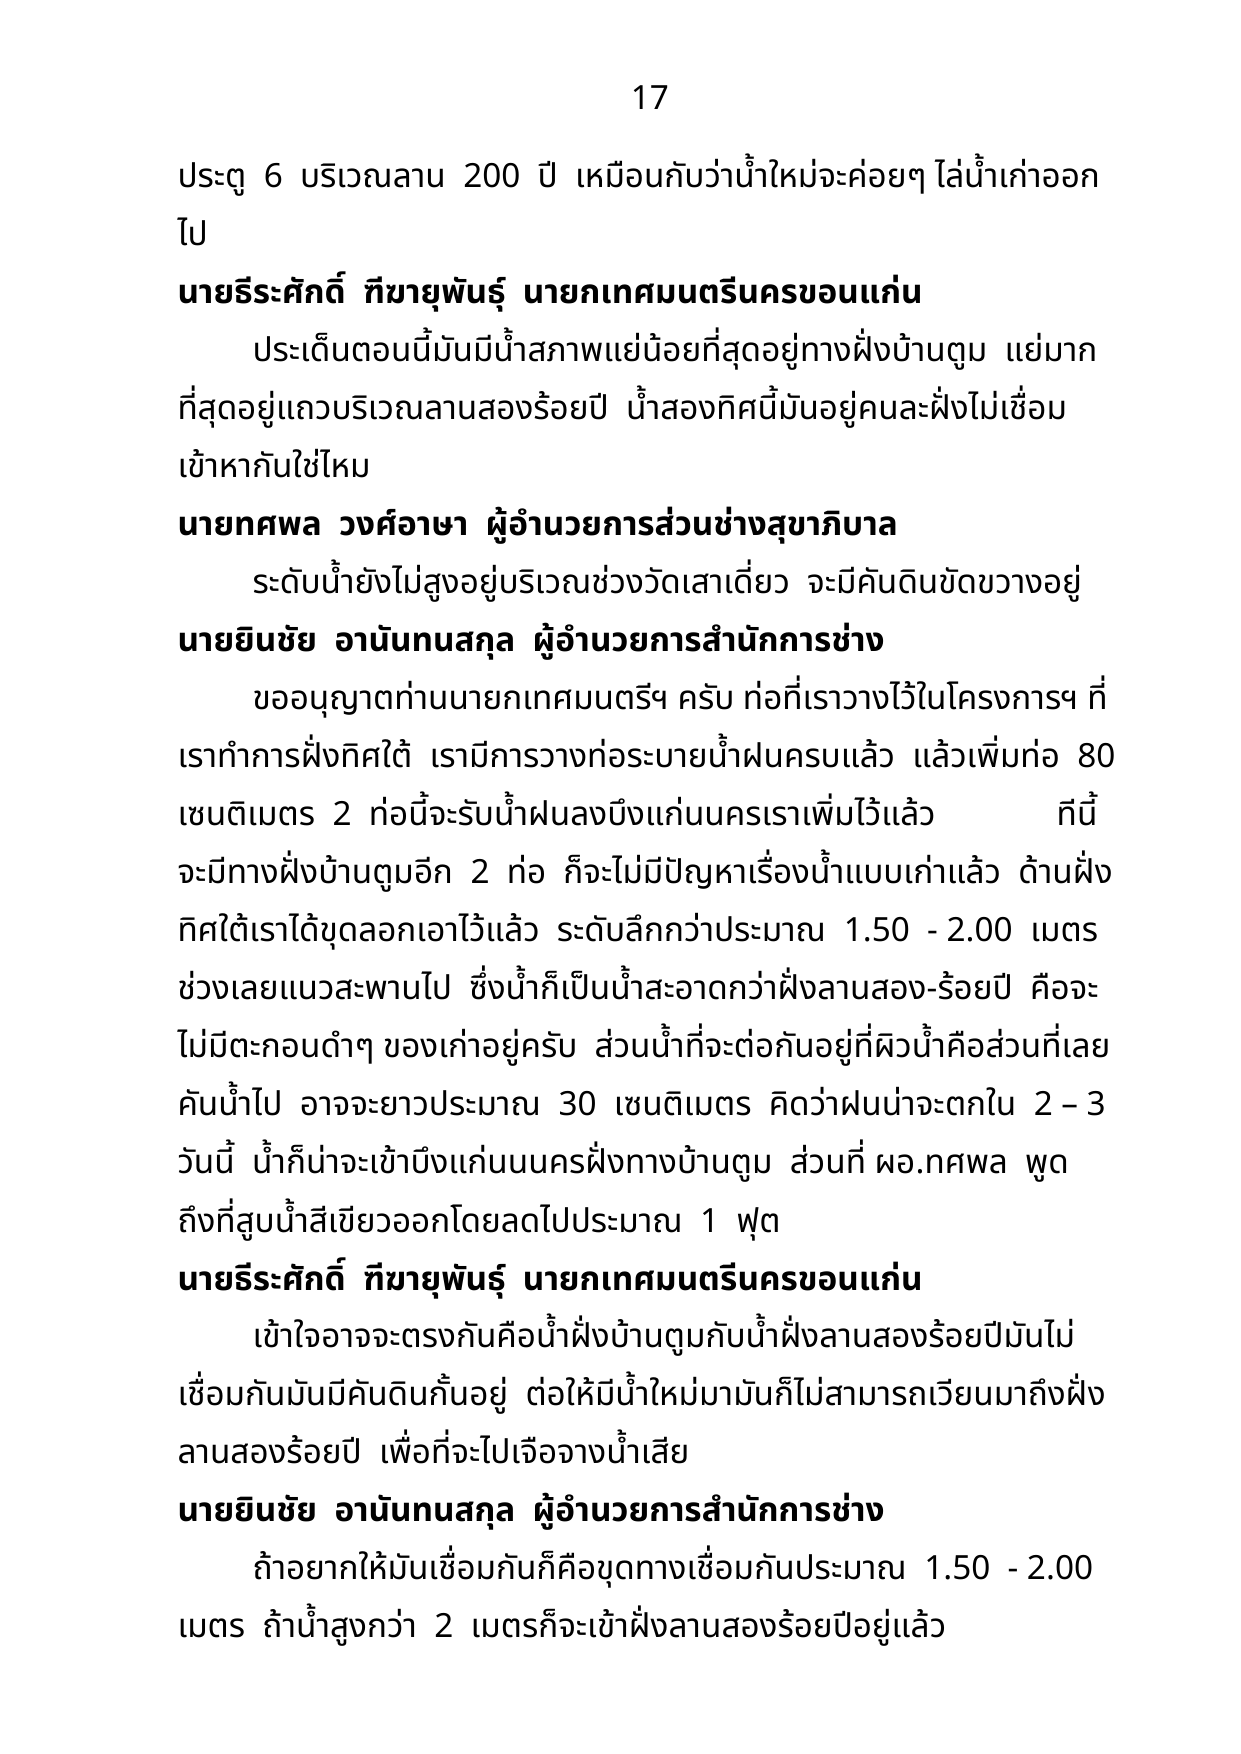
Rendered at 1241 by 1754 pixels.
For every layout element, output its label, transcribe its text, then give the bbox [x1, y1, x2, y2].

text นายทศพล วงศ์อาษา ผู้อำนวยการส่วนช่างสุขาภิบาล [177, 500, 1122, 550]
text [177, 152, 1122, 261]
text เข้าใจอาจจะตรงกันคือน้ำฝั่งบ้านตูมกับน้ำฝั่งลานสองร้อยปีมันไม่เชื่อมกันมันมีคันดินกั้นอยู่ ต่อให้มีน้ำใหม่มามันก็ไม่สามารถเวียนมาถึงฝั่งลานสองร้อยปี เพื่อที่จะไปเจือจางน้ำเสีย [177, 1312, 1122, 1479]
text นายยินชัย อานันทนสกุล ผู้อำนวยการสำนักการช่าง [177, 616, 1122, 666]
text นายธีระศักดิ์ ฑีฆายุพันธุ์ นายกเทศมนตรีนครขอนแก่น [177, 1254, 1122, 1305]
text ขออนุญาตท่านนายกเทศมนตรีฯ ครับ ท่อที่เราวางไว้ในโครงการฯ ที่เราทำการฝั่งทิศใต้ เรามีการวางท่อระบายน้ำฝนครบแล้ว แล้วเพิ่มท่อ 80 เซนติเมตร 2 ท่อนี้จะรับน้ำฝนลงบึงแก่นนครเราเพิ่มไว้แล้ว ทีนี้จะมีทางฝั่งบ้านตูมอีก 2 ท่อ ก็จะไม่มีปัญหาเรื่องน้ำแบบเก่าแล้ว ด้านฝั่งทิศใต้เราได้ขุดลอกเอาไว้แล้ว ระดับลึกกว่าประมาณ 1.50 - 2.00 เมตร ช่วงเลยแนวสะพานไป ซึ่งน้ำก็เป็นน้ำสะอาดกว่าฝั่งลานสอง-ร้อยปี คือจะไม่มีตะกอนดำๆ ของเก่าอยู่ครับ ส่วนน้ำที่จะต่อกันอยู่ที่ผิวน้ำคือส่วนที่เลยคันน้ำไป อาจจะยาวประมาณ 30 เซนติเมตร คิดว่าฝนน่าจะตกใน 2 – 3 วันนี้ น้ำก็น่าจะเข้าบึงแก่นนนครฝั่งทางบ้านตูม ส่วนที่ ผอ.ทศพล พูดถึงที่สูบน้ำสีเขียวออกโดยลดไปประมาณ 1 ฟุต [177, 674, 1122, 1247]
text นายธีระศักดิ์ ฑีฆายุพันธุ์ นายกเทศมนตรีนครขอนแก่น [177, 268, 1122, 319]
text ระดับน้ำยังไม่สูงอยู่บริเวณช่วงวัดเสาเดี่ยว จะมีคันดินขัดขวางอยู่ [177, 558, 1122, 608]
text ถ้าอยากให้มันเชื่อมกันก็คือขุดทางเชื่อมกันประมาณ 1.50 - 2.00 เมตร ถ้าน้ำสูงกว่า 2 เมตรก็จะเข้าฝั่งลานสองร้อยปีอยู่แล้ว [177, 1544, 1122, 1653]
text นายยินชัย อานันทนสกุล ผู้อำนวยการสำนักการช่าง [177, 1486, 1122, 1537]
text ประเด็นตอนนี้มันมีน้ำสภาพแย่น้อยที่สุดอยู่ทางฝั่งบ้านตูม แย่มากที่สุดอยู่แถวบริเวณลานสองร้อยปี น้ำสองทิศนี้มันอยู่คนละฝั่งไม่เชื่อมเข้าหากันใช่ไหม [177, 326, 1122, 492]
